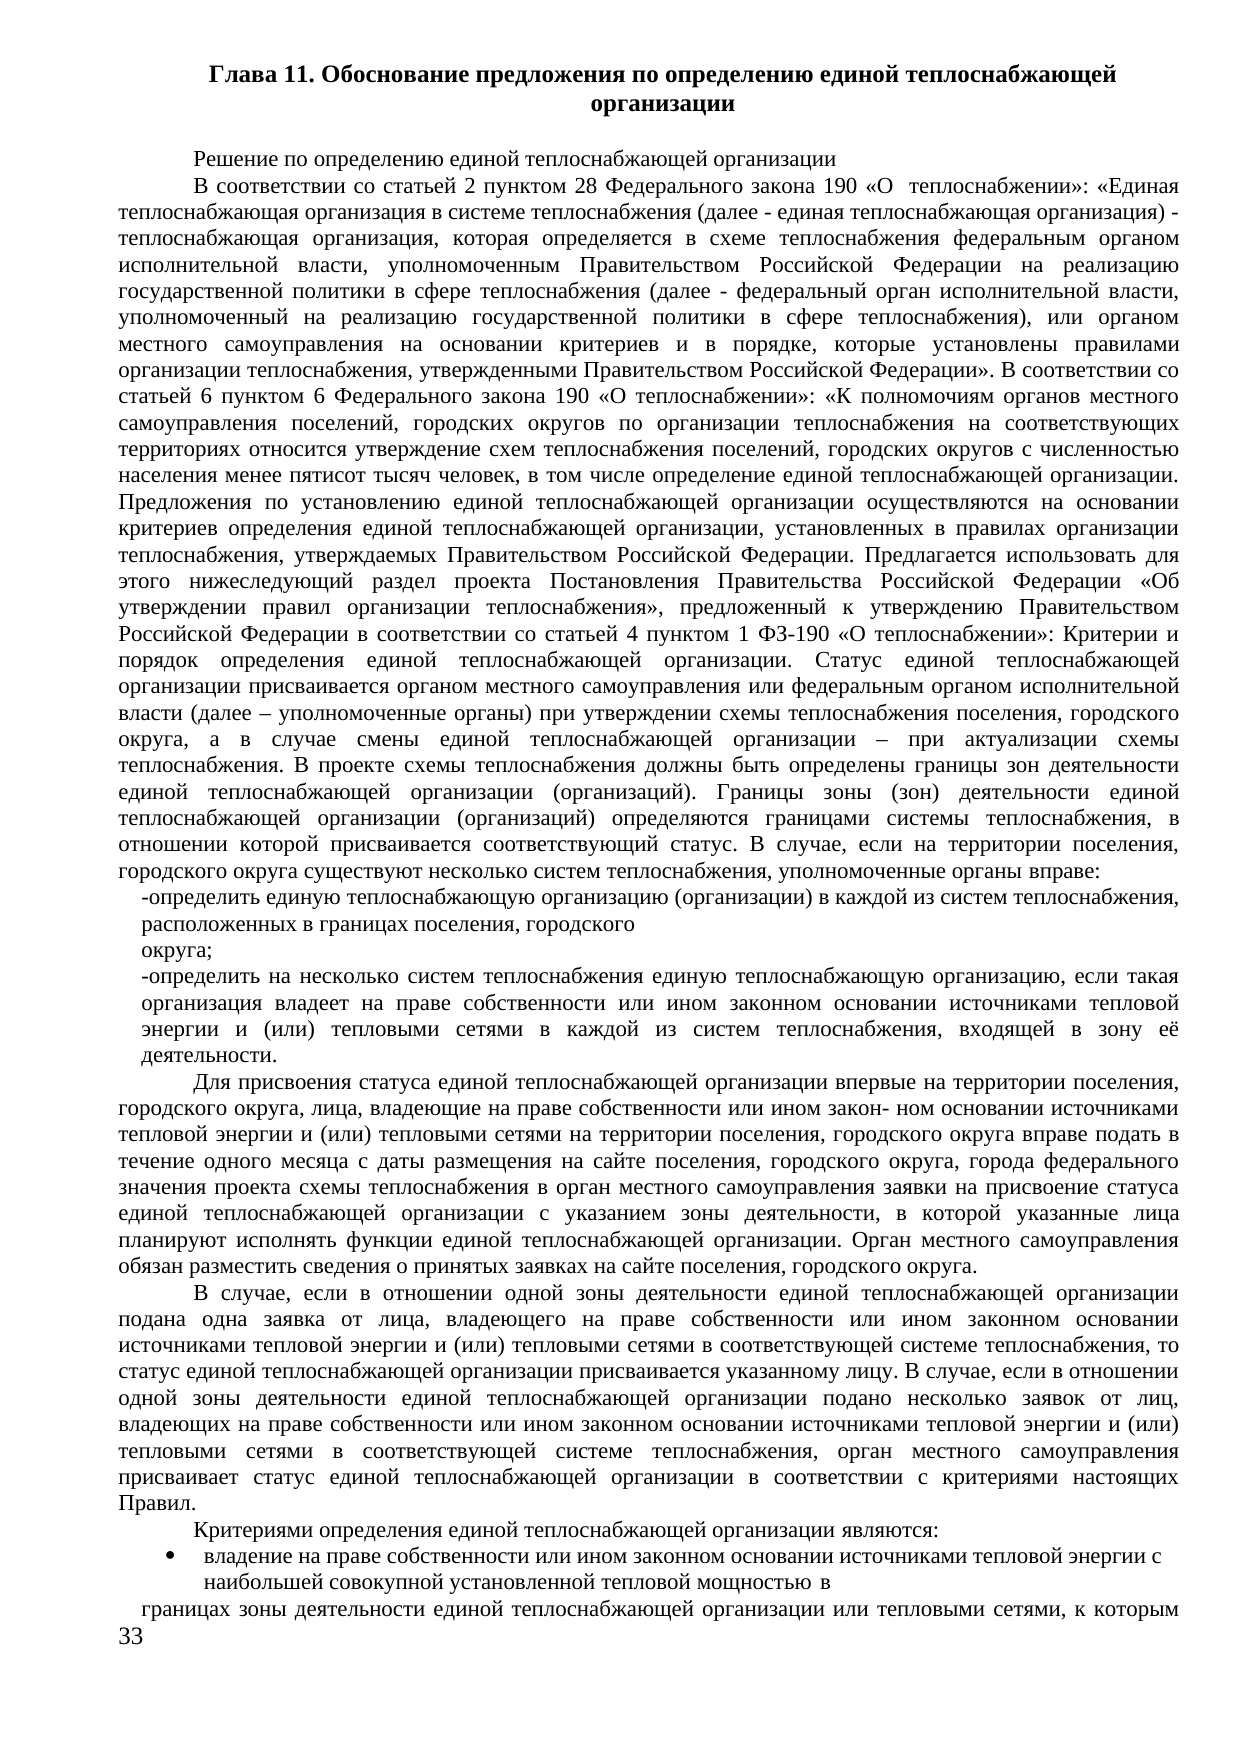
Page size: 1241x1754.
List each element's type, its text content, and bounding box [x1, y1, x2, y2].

subtitle Глава 11. Обоснование предложения по определению единой теплоснабжающей организации [144, 59, 1181, 117]
text В случае, если в отношении одной зоны деятельности единой теплоснабжающей организации подана одна заявка от лица, владеющего на праве собственности или ином законном основании источниками тепловой энергии и (или) тепловыми сетями в соответствующей системе теплоснабжения, то статус единой теплоснабжающей организации присваивается указанному лицу. В случае, если в отношении одной зоны деятельности единой теплоснабжающей организации подано несколько заявок от лиц, владеющих на праве собственности или ином законном основании источниками тепловой энергии и (или) тепловыми сетями в соответствующей системе теплоснабжения, орган местного самоуправления присваивает статус единой теплоснабжающей организации в соответствии с критериями настоящих Правил. [118, 1278, 1181, 1516]
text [141, 1595, 1181, 1621]
text Критериями определения единой теплоснабжающей организации являются: [118, 1516, 1181, 1542]
text Для присвоения статуса единой теплоснабжающей организации впервые на территории поселения, городского округа, лица, владеющие на праве собственности или ином закон- ном основании источниками тепловой энергии и (или) тепловыми сетями на территории поселения, городского округа вправе подать в течение одного месяца с даты размещения на сайте поселения, городского округа, города федерального значения проекта схемы теплоснабжения в орган местного самоуправления заявки на присвоение статуса единой теплоснабжающей организации с указанием зоны деятельности, в которой указанные лица планируют исполнять функции единой теплоснабжающей организации. Орган местного самоуправления обязан разместить сведения о принятых заявках на сайте поселения, городского округа. [118, 1068, 1181, 1278]
text -определить единую теплоснабжающую организацию (организации) в каждой из систем теплоснабжения, расположенных в границах поселения, городского [141, 883, 1181, 936]
list владение на праве собственности или ином законном основании источниками тепловой энергии с наибольшей совокупной установленной тепловой мощностью в [166, 1542, 1181, 1595]
text -определить на несколько систем теплоснабжения единую теплоснабжающую организацию, если такая организация владеет на праве собственности или ином законном основании источниками тепловой энергии и (или) тепловыми сетями в каждой из систем теплоснабжения, входящей в зону её деятельности. [141, 962, 1181, 1068]
text В соответствии со статьей 2 пунктом 28 Федерального закона 190 «О теплоснабжении»: «Единая теплоснабжающая организация в системе теплоснабжения (далее - единая теплоснабжающая организация) -теплоснабжающая организация, которая определяется в схеме теплоснабжения федеральным органом исполнительной власти, уполномоченным Правительством Российской Федерации на реализацию государственной политики в сфере теплоснабжения (далее - федеральный орган исполнительной власти, уполномоченный на реализацию государственной политики в сфере теплоснабжения), или органом местного самоуправления на основании критериев и в порядке, которые установлены правилами организации теплоснабжения, утвержденными Правительством Российской Федерации». В соответствии со статьей 6 пунктом 6 Федерального закона 190 «О теплоснабжении»: «К полномочиям органов местного самоуправления поселений, городских округов по организации теплоснабжения на соответствующих территориях относится утверждение схем теплоснабжения поселений, городских округов с численностью населения менее пятисот тысяч человек, в том числе определение единой теплоснабжающей организации. Предложения по установлению единой теплоснабжающей организации осуществляются на основании критериев определения единой теплоснабжающей организации, установленных в правилах организации теплоснабжения, утверждаемых Правительством Российской Федерации. Предлагается использовать для этого нижеследующий раздел проекта Постановления Правительства Российской Федерации «Об утверждении правил организации теплоснабжения», предложенный к утверждению Правительством Российской Федерации в соответствии со статьей 4 пунктом 1 ФЗ-190 «О теплоснабжении»: Критерии и порядок определения единой теплоснабжающей организации. Статус единой теплоснабжающей организации присваивается органом местного самоуправления или федеральным органом исполнительной власти (далее – уполномоченные органы) при утверждении схемы теплоснабжения поселения, городского округа, а в случае смены единой теплоснабжающей организации – при актуализации схемы теплоснабжения. В проекте схемы теплоснабжения должны быть определены границы зон деятельности единой теплоснабжающей организации (организаций). Границы зоны (зон) деятельности единой теплоснабжающей организации (организаций) определяются границами системы теплоснабжения, в отношении которой присваивается соответствующий статус. В случае, если на территории поселения, городского округа существуют несколько систем теплоснабжения, уполномоченные органы вправе: [118, 172, 1181, 883]
text округа; [141, 936, 1181, 962]
text Решение по определению единой теплоснабжающей организации [118, 145, 1181, 172]
